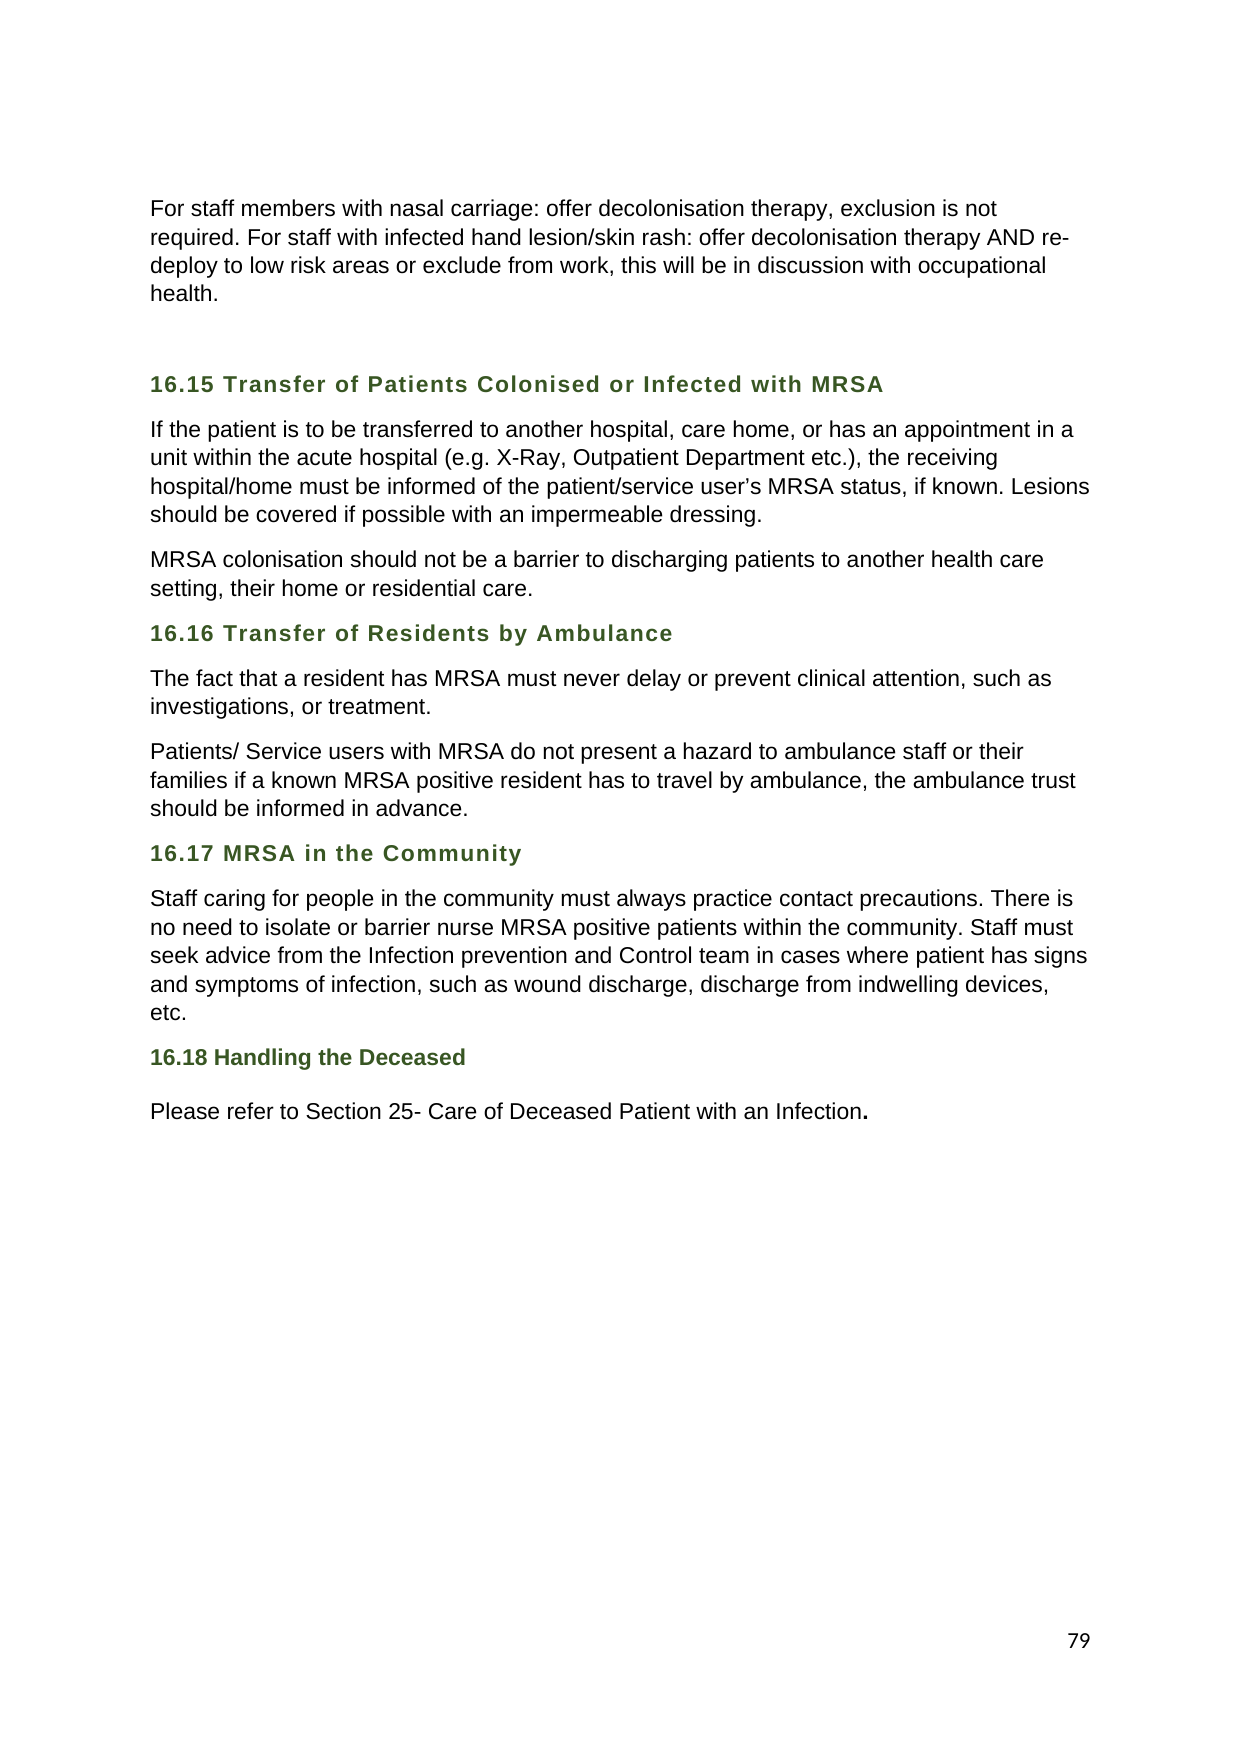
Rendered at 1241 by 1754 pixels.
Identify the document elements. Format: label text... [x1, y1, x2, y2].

text The fact that a resident has MRSA must never delay or prevent clinical attention, such as investigations, or treatment. [150, 665, 1090, 719]
text MRSA colonisation should not be a barrier to discharging patients to another health care setting, their home or residential care. [150, 546, 1090, 601]
text Patients/ Service users with MRSA do not present a hazard to ambulance staff or their families if a known MRSA positive resident has to travel by ambulance, the ambulance trust should be informed in advance. [150, 738, 1090, 822]
text Staff caring for people in the community must always practice contact precautions. There is no need to isolate or barrier nurse MRSA positive patients within the community. Staff must seek advice from the Infection prevention and Control team in cases where patient has signs and symptoms of infection, such as wound discharge, discharge from indwelling devices, etc. [150, 885, 1090, 1026]
text For staff members with nasal carriage: offer decolonisation therapy, exclusion is not required. For staff with infected hand lesion/skin rash: offer decolonisation therapy AND re-deploy to low risk areas or exclude from work, this will be in discussion with occupational health. [150, 195, 1090, 307]
text 16.18 Handling the Deceased [150, 1044, 1090, 1071]
text If the patient is to be transferred to another hospital, care home, or has an appointment in a unit within the acute hospital (e.g. X-Ray, Outpatient Department etc.), the receiving hospital/home must be informed of the patient/service user’s MRSA status, if known. Lesions should be covered if possible with an impermeable dressing. [150, 416, 1090, 527]
subtitle 16.17 MRSA in the Community [150, 840, 1090, 867]
subtitle 16.15 Transfer of Patients Colonised or Infected with MRSA [150, 371, 1090, 397]
subtitle Please refer to Section 25- Care of Deceased Patient with an Infection. [150, 1098, 1090, 1124]
subtitle 16.16 Transfer of Residents by Ambulance [150, 620, 1090, 646]
